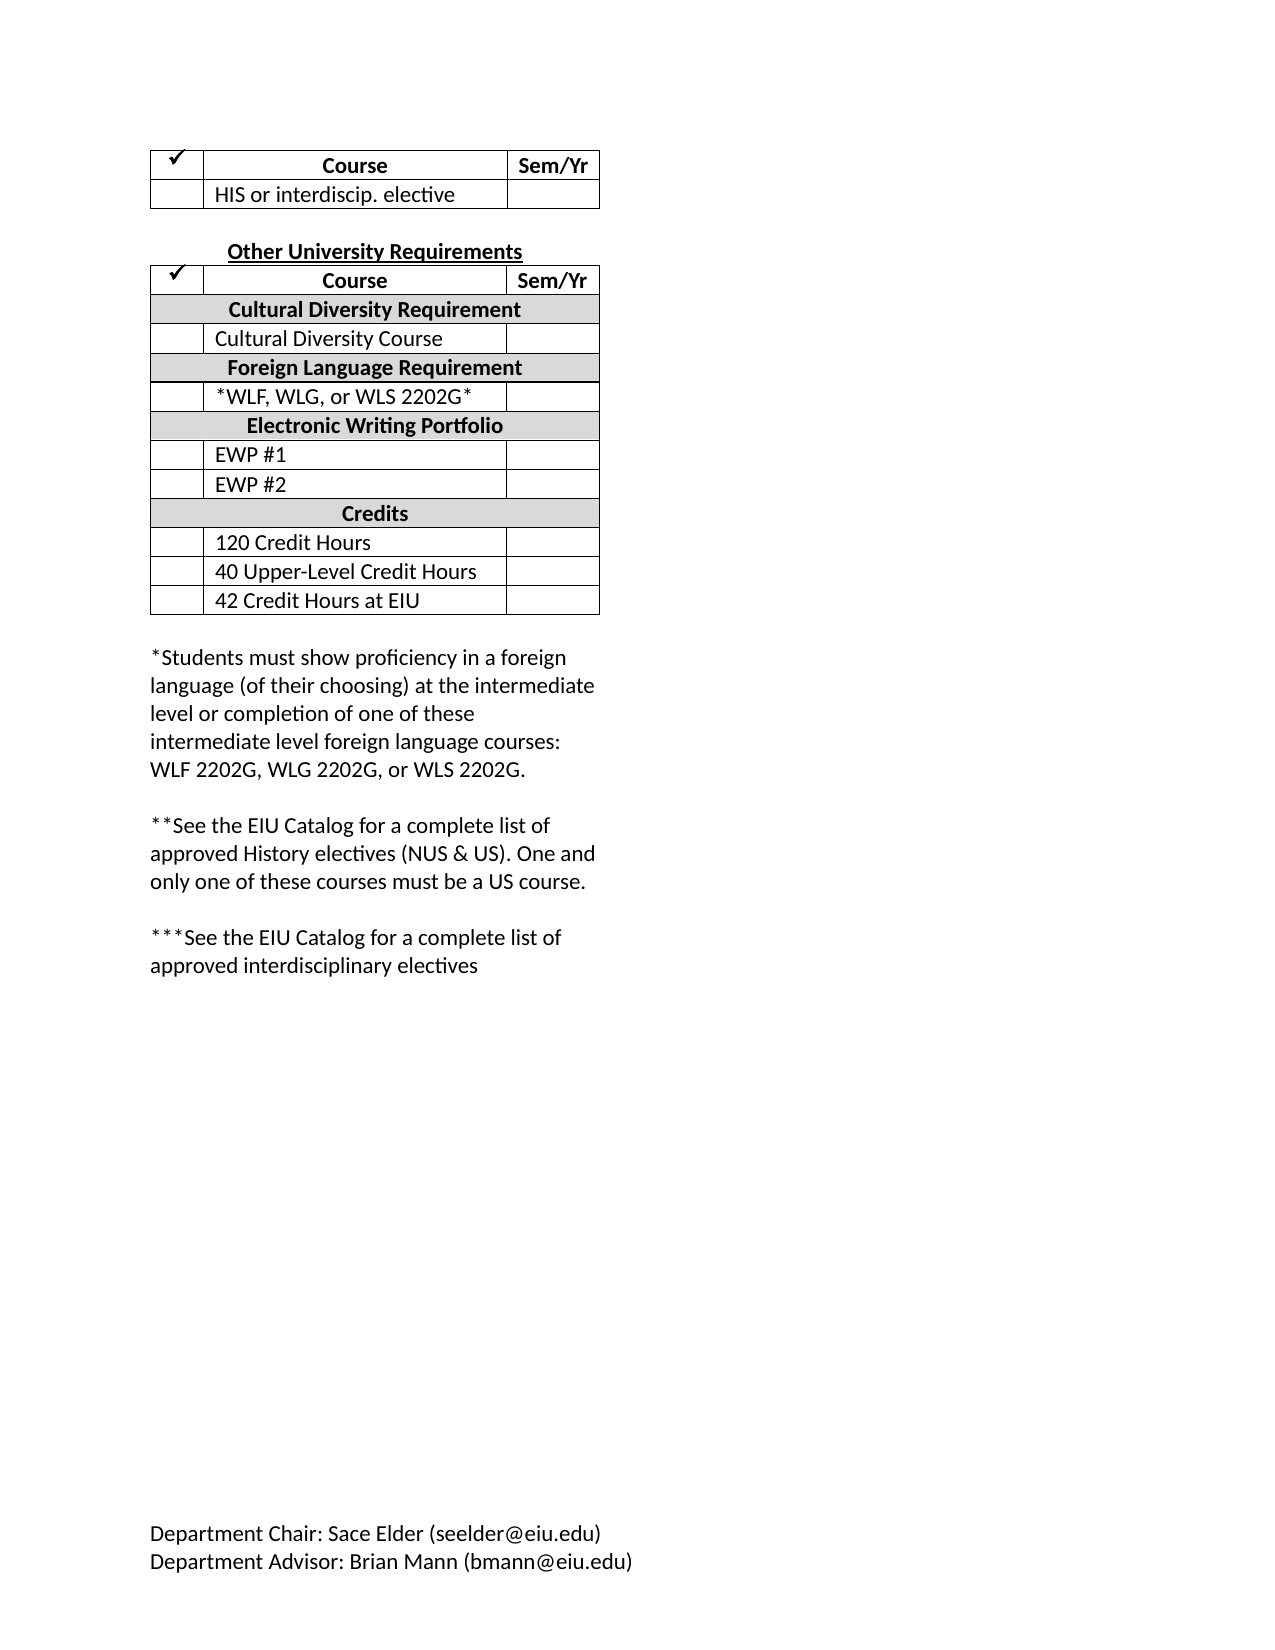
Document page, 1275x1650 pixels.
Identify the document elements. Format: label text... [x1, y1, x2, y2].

text ***See the EIU Catalog for a complete list of approved interdisciplinary electives [150, 923, 600, 979]
table_cell [507, 470, 599, 498]
table_cell EWP #2 [204, 470, 506, 498]
text **See the EIU Catalog for a complete list of approved History electives (NUS & US). One and only one of these courses must be a US course. [150, 811, 600, 895]
table_header Course [204, 151, 507, 179]
table_cell *WLF, WLG, or WLS 2202G* [204, 383, 506, 411]
table_cell [151, 441, 203, 469]
table_cell [507, 441, 599, 469]
table_header [151, 151, 203, 179]
table_cell EWP #1 [204, 441, 506, 469]
table_cell [507, 383, 599, 411]
table_cell Foreign Language Requirement [151, 354, 599, 381]
table_cell [151, 470, 203, 498]
table_header Course [204, 266, 506, 294]
table_cell Electronic Writing Portfolio [151, 412, 599, 439]
table_cell 40 Upper-Level Credit Hours [204, 557, 506, 585]
table_cell [507, 528, 599, 556]
table_cell Cultural Diversity Course [204, 324, 506, 352]
table_cell 42 Credit Hours at EIU [204, 586, 506, 614]
text Other University Requirements [150, 237, 600, 265]
table_cell [508, 180, 599, 208]
table_cell [151, 557, 203, 585]
table_cell [507, 557, 599, 585]
table_cell [151, 324, 203, 352]
table_cell Credits [151, 499, 599, 527]
table_cell [151, 383, 203, 411]
table_cell HIS or interdiscip. elective [204, 180, 507, 208]
text *Students must show proficiency in a foreign language (of their choosing) at the intermediate level or completion of one of these intermediate level foreign language courses: WLF 2202G, WLG 2202G, or WLS 2202G. [150, 643, 600, 811]
table_cell [507, 586, 599, 614]
table_cell [151, 528, 203, 556]
table_cell [151, 180, 203, 208]
table_cell [151, 586, 203, 614]
table_cell [507, 324, 599, 352]
table_cell 120 Credit Hours [204, 528, 506, 556]
table_header [151, 266, 203, 294]
table_cell Cultural Diversity Requirement [151, 295, 599, 323]
table_header Sem/Yr [508, 151, 599, 179]
table_header Sem/Yr [507, 266, 599, 294]
